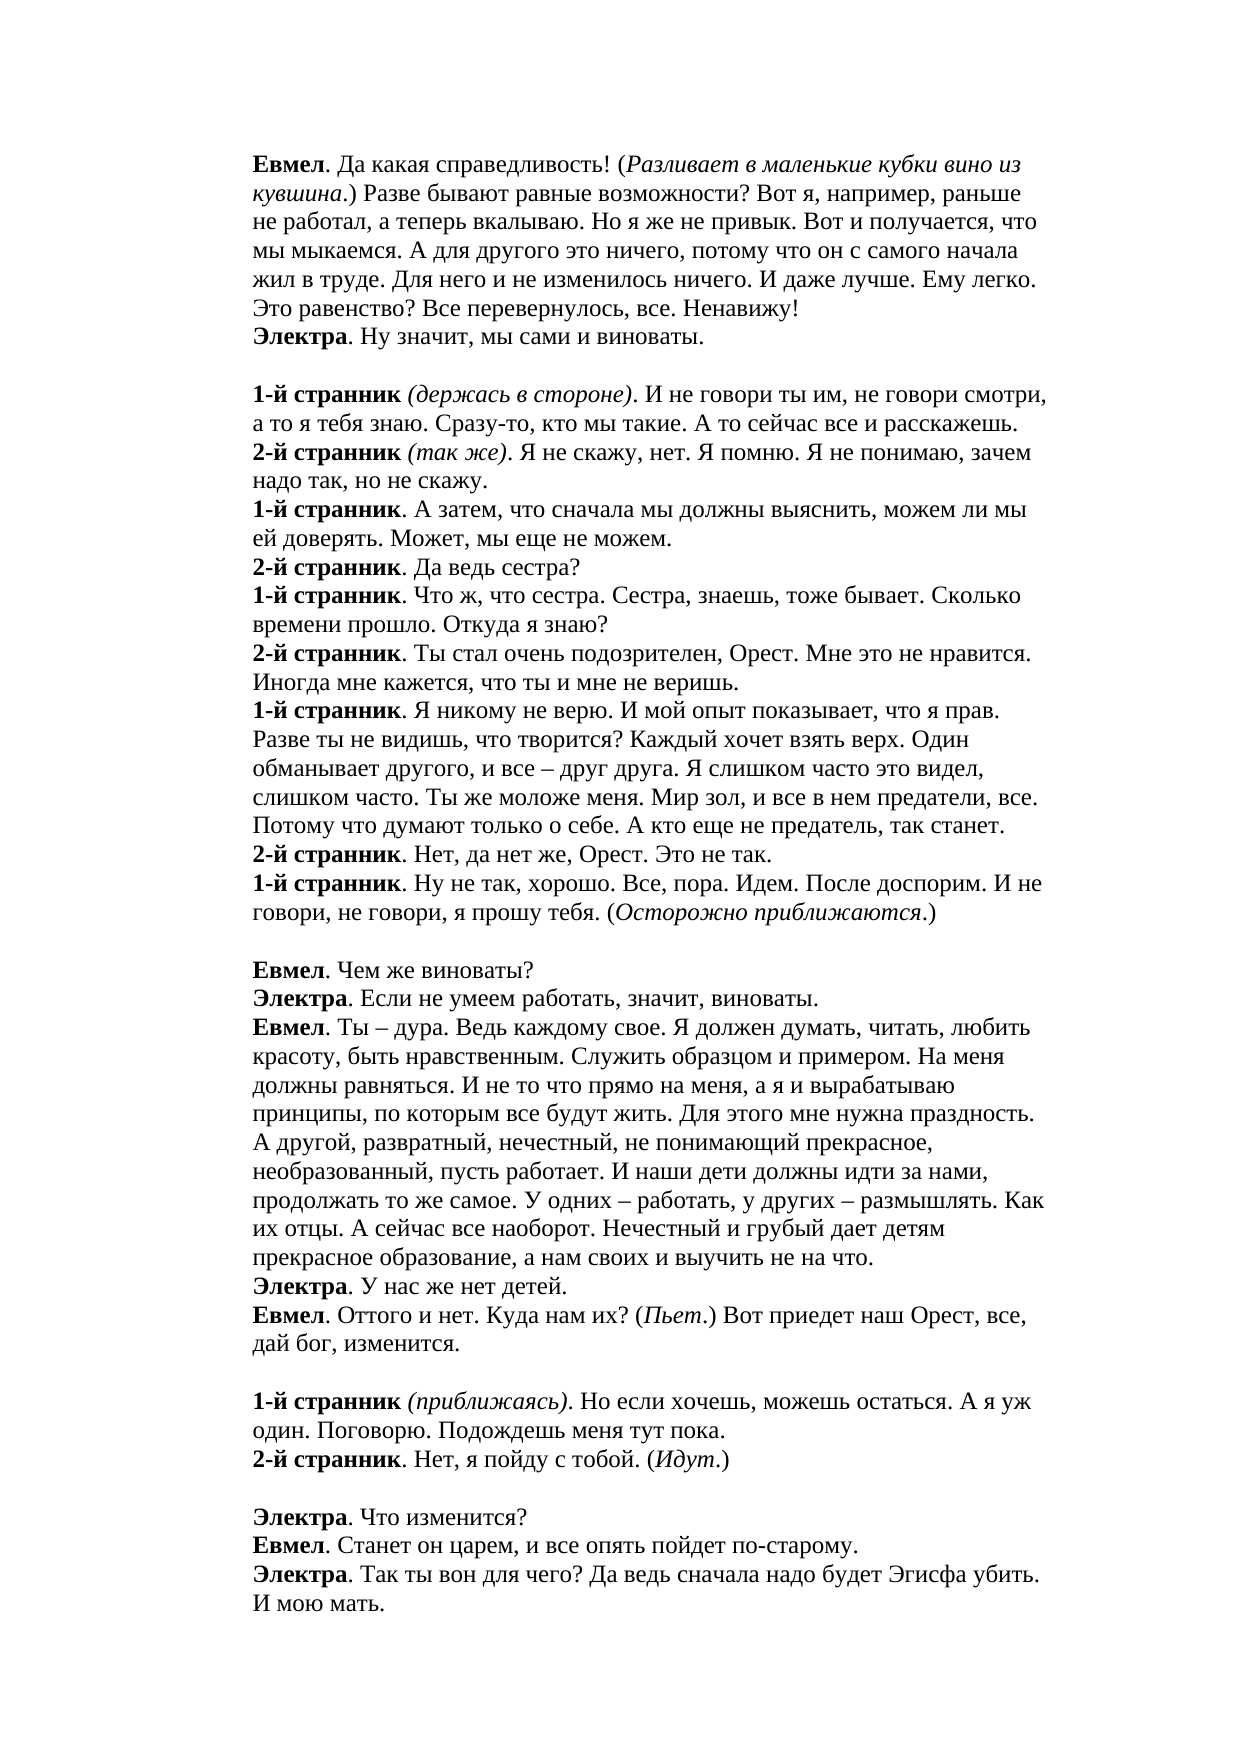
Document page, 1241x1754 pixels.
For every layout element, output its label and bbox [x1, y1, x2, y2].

table_header [176, 118, 1053, 1618]
